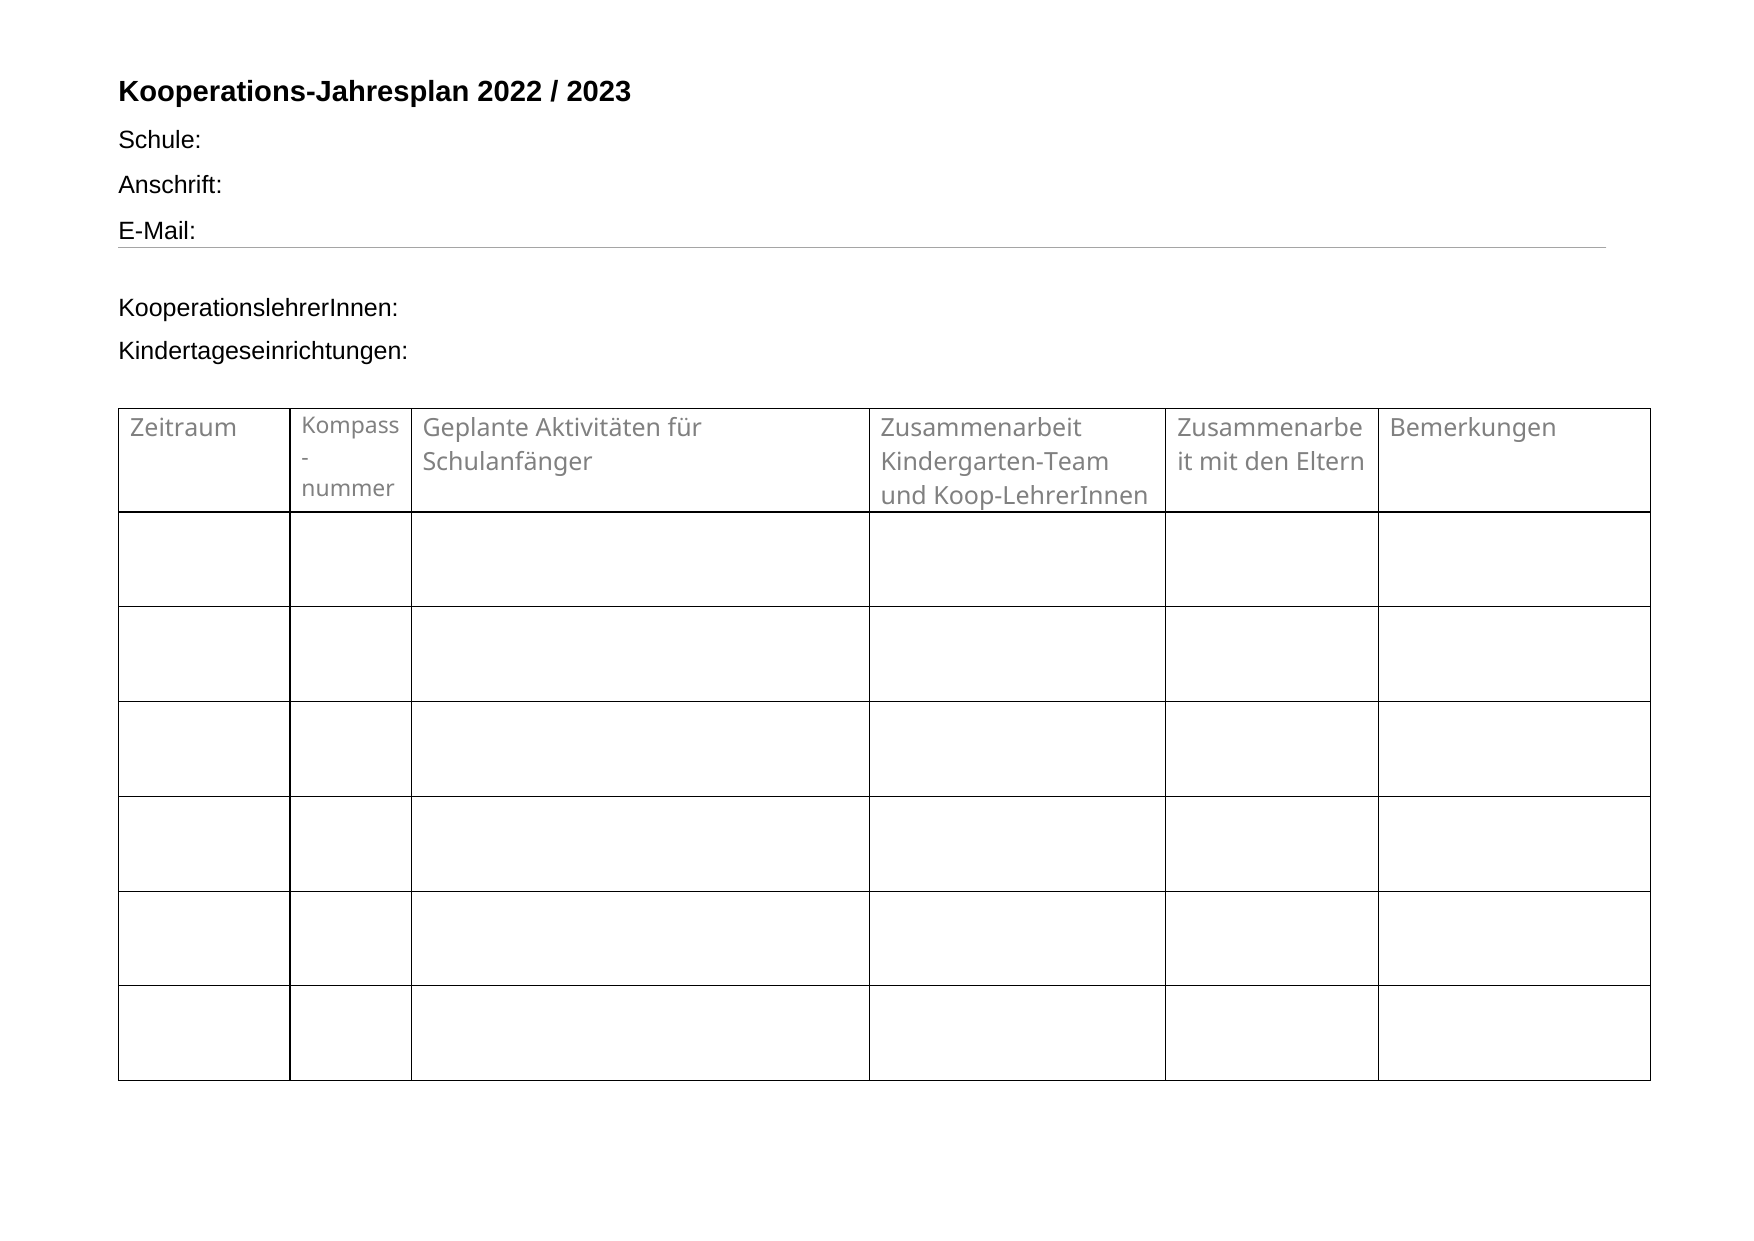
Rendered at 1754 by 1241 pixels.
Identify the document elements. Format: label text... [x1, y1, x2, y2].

table_cell [1379, 513, 1650, 606]
table_cell [291, 607, 411, 701]
table_cell [291, 797, 411, 891]
table_cell [412, 702, 869, 796]
table_cell [870, 986, 1165, 1080]
table_cell [870, 513, 1165, 606]
table_header Bemerkungen [1379, 409, 1650, 511]
table_cell [870, 797, 1165, 891]
table_cell [119, 607, 289, 701]
table_cell [1379, 797, 1650, 891]
table_cell [1379, 607, 1650, 701]
table_cell [291, 702, 411, 796]
table_cell [870, 702, 1165, 796]
table_cell [412, 513, 869, 606]
table_cell [1166, 513, 1378, 606]
table_cell [119, 986, 289, 1080]
table_cell [119, 797, 289, 891]
table_cell [291, 513, 411, 606]
table_header Kompass-nummer [291, 409, 411, 511]
table_cell [1379, 702, 1650, 796]
table_cell [870, 892, 1165, 985]
table_cell [870, 607, 1165, 701]
table_cell [291, 986, 411, 1080]
table_cell [1166, 892, 1378, 985]
text KooperationslehrerInnen: [118, 293, 1606, 322]
table_cell [1166, 702, 1378, 796]
table_cell [412, 892, 869, 985]
table_cell [1166, 607, 1378, 701]
table_cell [119, 513, 289, 606]
table_cell [1166, 797, 1378, 891]
table_cell [412, 607, 869, 701]
table_cell [412, 986, 869, 1080]
table_cell [119, 892, 289, 985]
table_cell [1379, 986, 1650, 1080]
table_header Geplante Aktivitäten für Schulanfänger [412, 409, 869, 511]
table_cell [119, 702, 289, 796]
text Kindertageseinrichtungen: [118, 336, 1606, 365]
table_header Zusammenarbeit Kindergarten-Team und Koop-LehrerInnen [870, 409, 1165, 511]
table_cell [1379, 892, 1650, 985]
table_cell [412, 797, 869, 891]
table_cell [1166, 986, 1378, 1080]
table_header Zusammenarbeit mit den Eltern [1166, 409, 1378, 511]
table_cell [291, 892, 411, 985]
table_header Zeitraum [119, 409, 289, 511]
